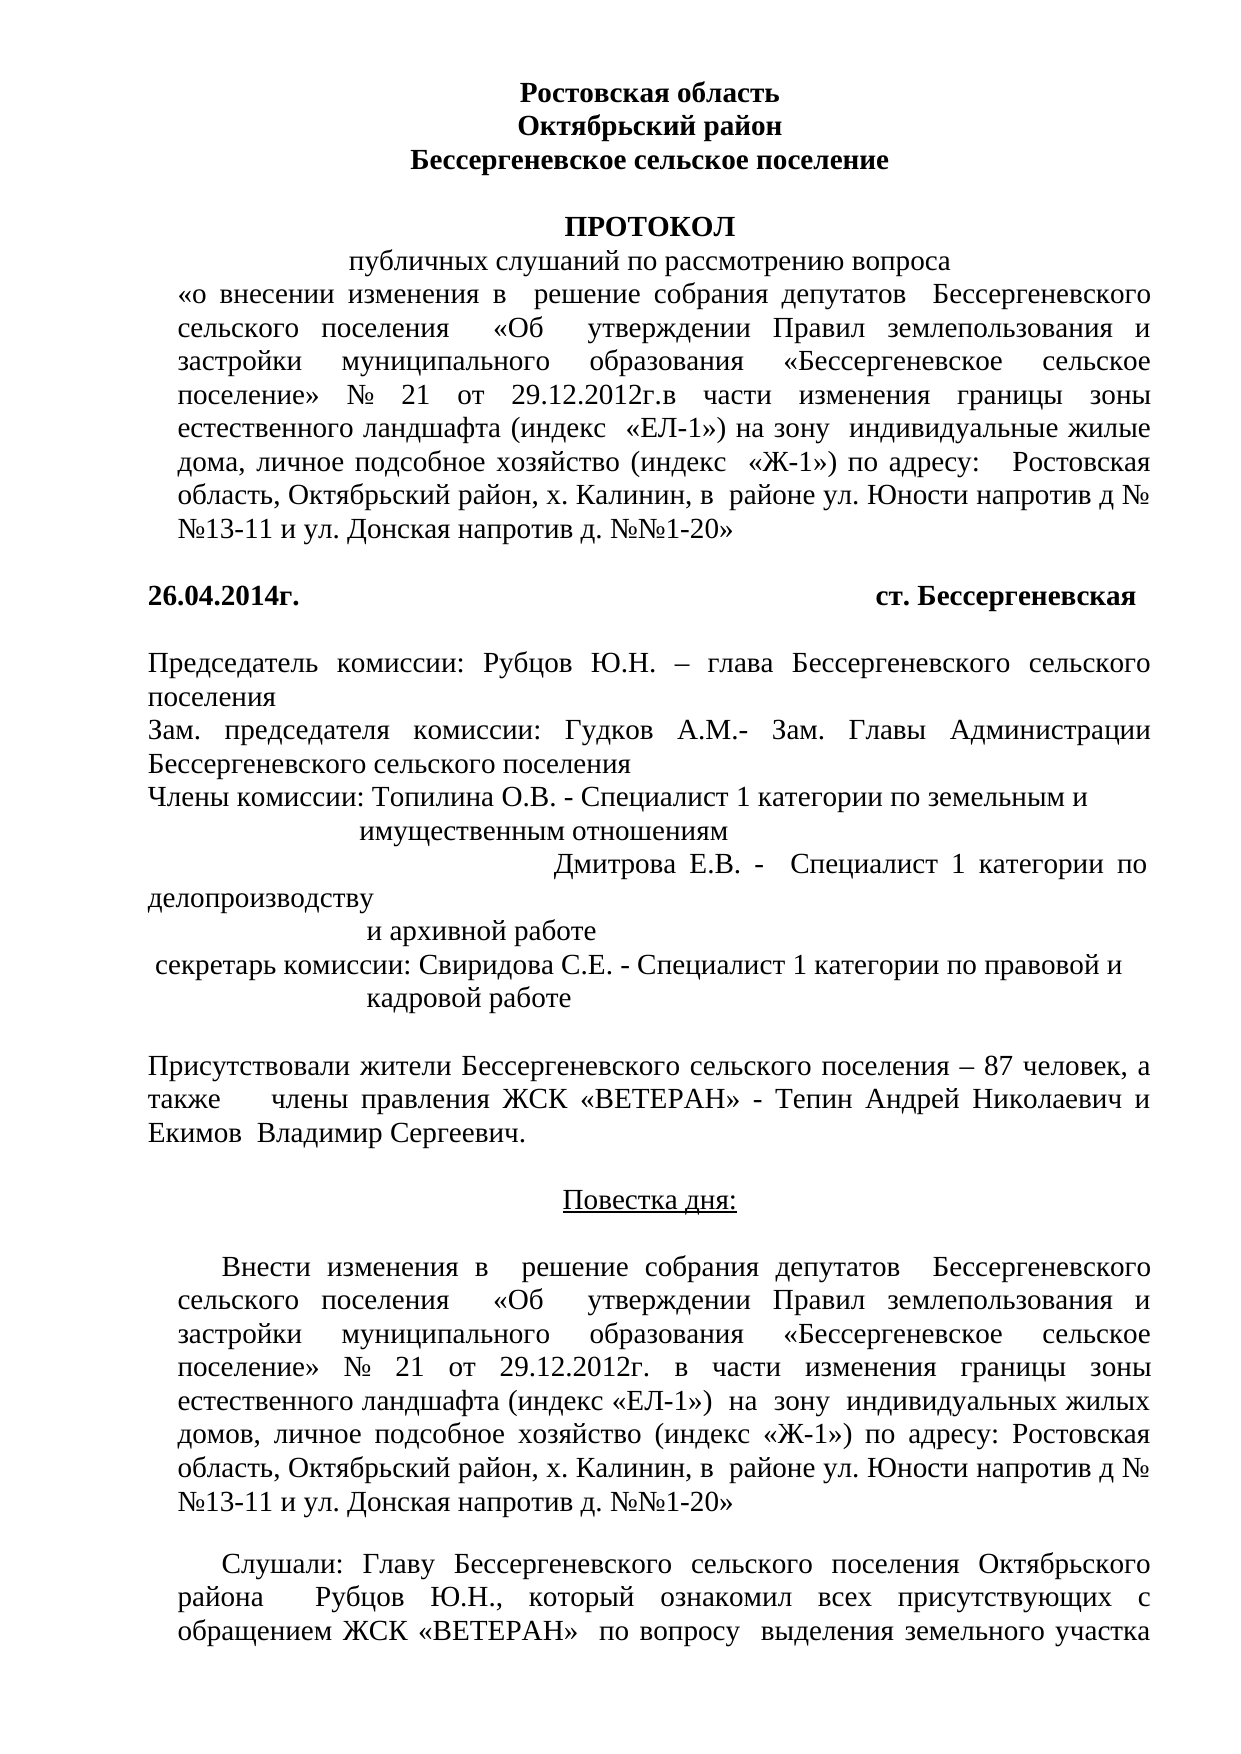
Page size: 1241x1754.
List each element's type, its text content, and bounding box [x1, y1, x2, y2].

text публичных слушаний по рассмотрению вопроса [148, 243, 1152, 276]
text Октябрьский район [148, 108, 1152, 142]
text Присутствовали жители Бессергеневского сельского поселения – 87 человек, а также члены правления ЖСК «ВЕТЕРАН» - Тепин Андрей Николаевич и Екимов Владимир Сергеевич. [148, 1048, 1152, 1148]
text Зам. председателя комиссии: Гудков А.М.- Зам. Главы Администрации Бессергеневского сельского поселения [148, 712, 1152, 779]
text Повестка дня: [148, 1182, 1152, 1215]
text Внести изменения в решение собрания депутатов Бессергеневского сельского поселения «Об утверждении Правил землепользования и застройки муниципального образования «Бессергеневское сельское поселение» № 21 от 29.12.2012г. в части изменения границы зоны естественного ландшафта (индекс «ЕЛ-1») на зону индивидуальных жилых домов, личное подсобное хозяйство (индекс «Ж-1») по адресу: Ростовская область, Октябрьский район, х. Калинин, в районе ул. Юности напротив д №№13-11 и ул. Донская напротив д. №№1-20» [177, 1249, 1152, 1517]
text и архивной работе [148, 913, 1152, 947]
text Бессергеневское сельское поселение [148, 142, 1152, 176]
text ПРОТОКОЛ [148, 209, 1152, 243]
text Члены комиссии: Топилина О.В. - Специалист 1 категории по земельным и [148, 779, 1152, 813]
text Председатель комиссии: Рубцов Ю.Н. – глава Бессергеневского сельского поселения [148, 645, 1152, 712]
text Ростовская область [148, 75, 1152, 108]
text Дмитрова Е.В. - Специалист 1 категории по делопроизводству [148, 846, 1152, 913]
text имущественным отношениям [148, 813, 1152, 846]
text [177, 1546, 1152, 1647]
text 26.04.2014г. ст. Бессергеневская [148, 578, 1152, 612]
text кадровой работе [148, 981, 1152, 1014]
text секретарь комиссии: Свиридова С.Е. - Специалист 1 категории по правовой и [148, 947, 1152, 981]
text «о внесении изменения в решение собрания депутатов Бессергеневского сельского поселения «Об утверждении Правил землепользования и застройки муниципального образования «Бессергеневское сельское поселение» № 21 от 29.12.2012г.в части изменения границы зоны естественного ландшафта (индекс «ЕЛ-1») на зону индивидуальные жилые дома, личное подсобное хозяйство (индекс «Ж-1») по адресу: Ростовская область, Октябрьский район, х. Калинин, в районе ул. Юности напротив д №№13-11 и ул. Донская напротив д. №№1-20» [177, 276, 1152, 544]
